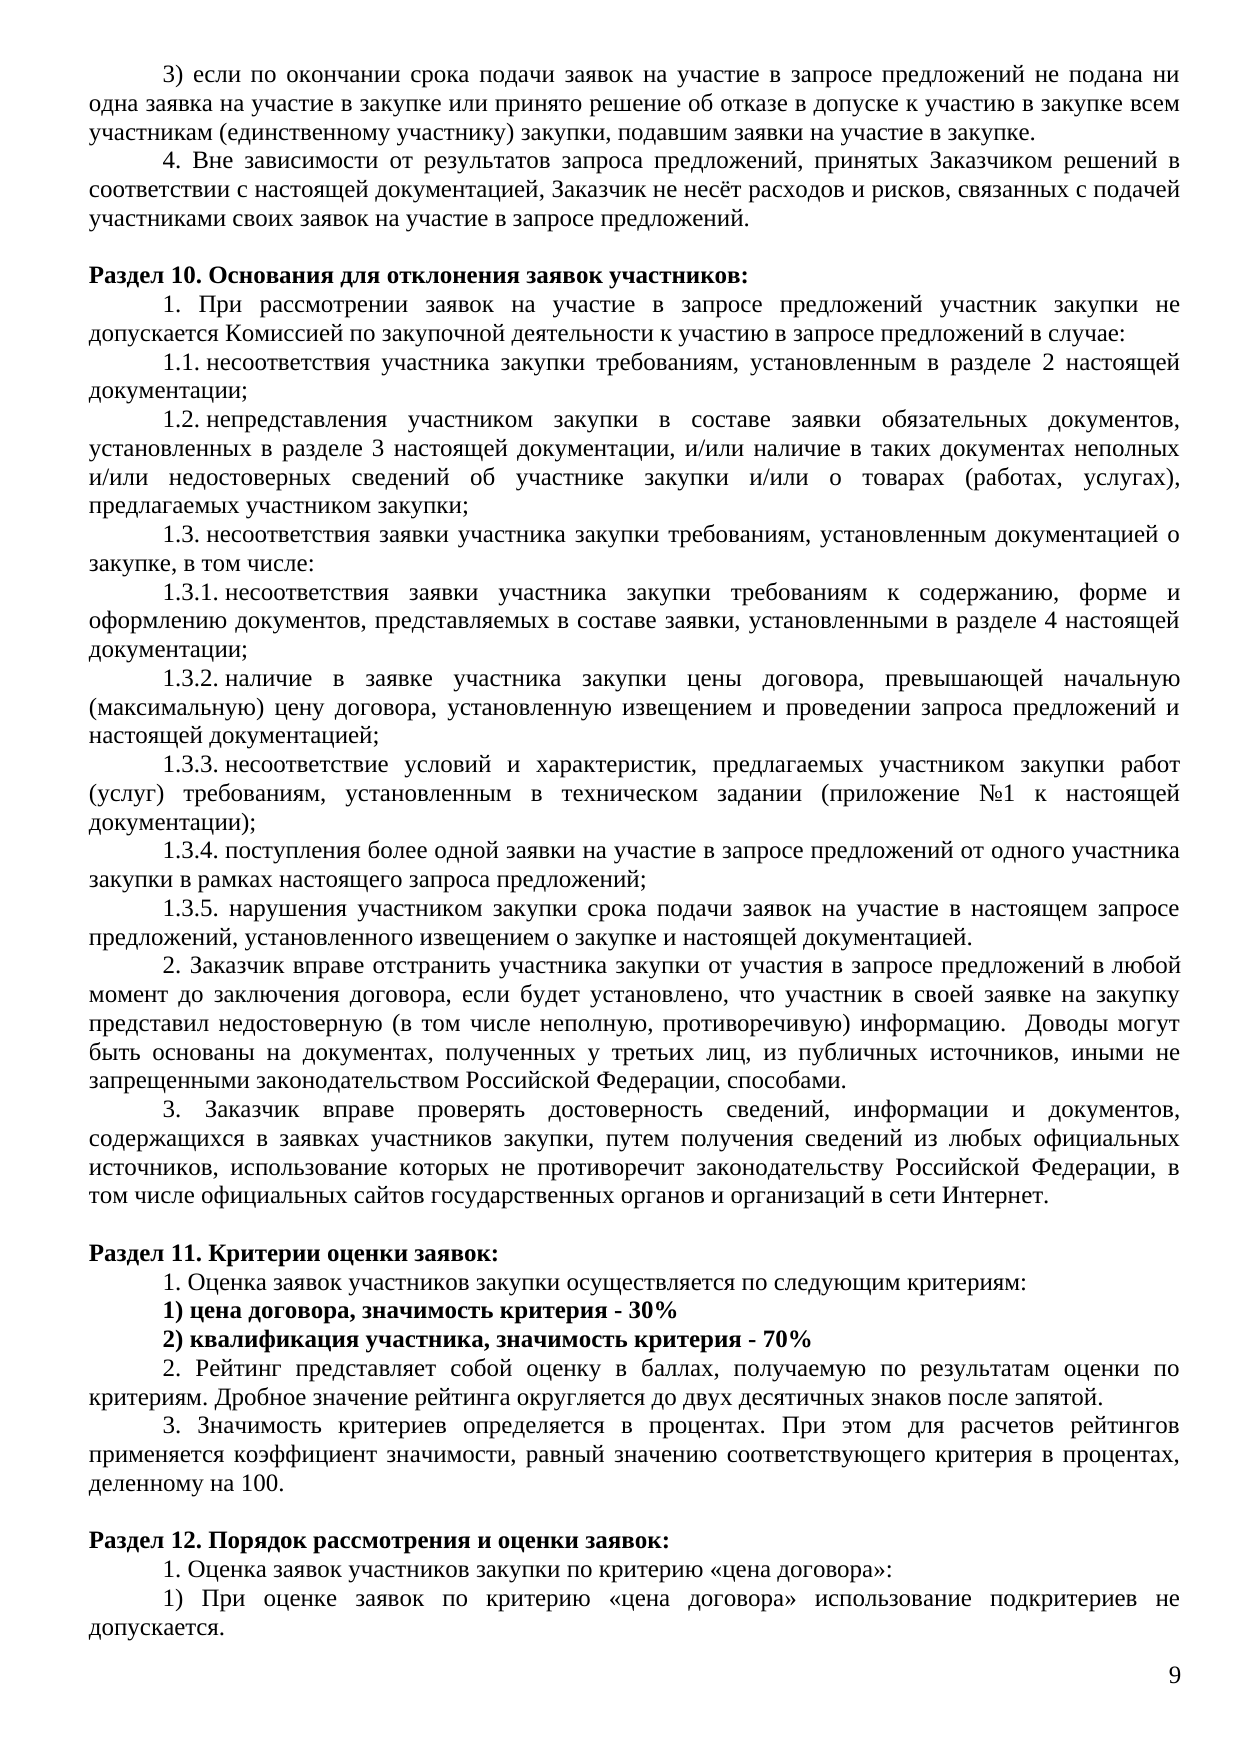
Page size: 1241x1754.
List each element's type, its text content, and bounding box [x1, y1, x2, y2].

text 2. Заказчик вправе отстранить участника закупки от участия в запросе предложений в любой момент до заключения договора, если будет установлено, что участник в своей заявке на закупку представил недостоверную (в том числе неполную, противоречивую) информацию. Доводы могут быть основаны на документах, полученных у третьих лиц, из публичных источников, иными не запрещенными законодательством Российской Федерации, способами. [89, 950, 1181, 1094]
text 1.3.3. несоответствие условий и характеристик, предлагаемых участником закупки работ (услуг) требованиям, установленным в техническом задании (приложение №1 к настоящей документации); [89, 749, 1181, 835]
text 4. Вне зависимости от результатов запроса предложений, принятых Заказчиком решений в соответствии с настоящей документацией, Заказчик не несёт расходов и рисков, связанных с подачей участниками своих заявок на участие в запросе предложений. [89, 145, 1181, 232]
text 2) квалификация участника, значимость критерия - 70% [89, 1324, 1181, 1353]
text 1.3.4. поступления более одной заявки на участие в запросе предложений от одного участника закупки в рамках настоящего запроса предложений; [89, 835, 1181, 893]
text Раздел 12. Порядок рассмотрения и оценки заявок: [89, 1525, 1181, 1554]
text 1.3.2. наличие в заявке участника закупки цены договора, превышающей начальную (максимальную) цену договора, установленную извещением и проведении запроса предложений и настоящей документацией; [89, 663, 1181, 749]
text 3) если по окончании срока подачи заявок на участие в запросе предложений не подана ни одна заявка на участие в закупке или принято решение об отказе в допуске к участию в закупке всем участникам (единственному участнику) закупки, подавшим заявки на участие в закупке. [89, 59, 1181, 145]
text 1) цена договора, значимость критерия - 30% [89, 1295, 1181, 1324]
text 2. Рейтинг представляет собой оценку в баллах, получаемую по результатам оценки по критериям. Дробное значение рейтинга округляется до двух десятичных знаков после запятой. [89, 1353, 1181, 1410]
text 1.3.5. нарушения участником закупки срока подачи заявок на участие в настоящем запросе предложений, установленного извещением о закупке и настоящей документацией. [89, 893, 1181, 950]
text 1.3.1. несоответствия заявки участника закупки требованиям к содержанию, форме и оформлению документов, представляемых в составе заявки, установленными в разделе 4 настоящей документации; [89, 577, 1181, 663]
text 3. Заказчик вправе проверять достоверность сведений, информации и документов, содержащихся в заявках участников закупки, путем получения сведений из любых официальных источников, использование которых не противоречит законодательству Российской Федерации, в том числе официальных сайтов государственных органов и организаций в сети Интернет. [89, 1094, 1181, 1209]
text 1) При оценке заявок по критерию «цена договора» использование подкритериев не допускается. [89, 1583, 1181, 1640]
text 1.1. несоответствия участника закупки требованиям, установленным в разделе 2 настоящей документации; [89, 347, 1181, 404]
text 3. Значимость критериев определяется в процентах. При этом для расчетов рейтингов применяется коэффициент значимости, равный значению соответствующего критерия в процентах, деленному на 100. [89, 1410, 1181, 1497]
text Раздел 11. Критерии оценки заявок: [89, 1238, 1181, 1267]
text Раздел 10. Основания для отклонения заявок участников: [89, 260, 1181, 289]
text 1. При рассмотрении заявок на участие в запросе предложений участник закупки не допускается Комиссией по закупочной деятельности к участию в запросе предложений в случае: [89, 289, 1181, 347]
text 1. Оценка заявок участников закупки по критерию «цена договора»: [162, 1554, 1181, 1583]
text 1.3. несоответствия заявки участника закупки требованиям, установленным документацией о закупке, в том числе: [89, 519, 1181, 577]
text 1. Оценка заявок участников закупки осуществляется по следующим критериям: [89, 1267, 1181, 1295]
text 1.2. непредставления участником закупки в составе заявки обязательных документов, установленных в разделе 3 настоящей документации, и/или наличие в таких документах неполных и/или недостоверных сведений об участнике закупки и/или о товарах (работах, услугах), предлагаемых участником закупки; [89, 404, 1181, 519]
